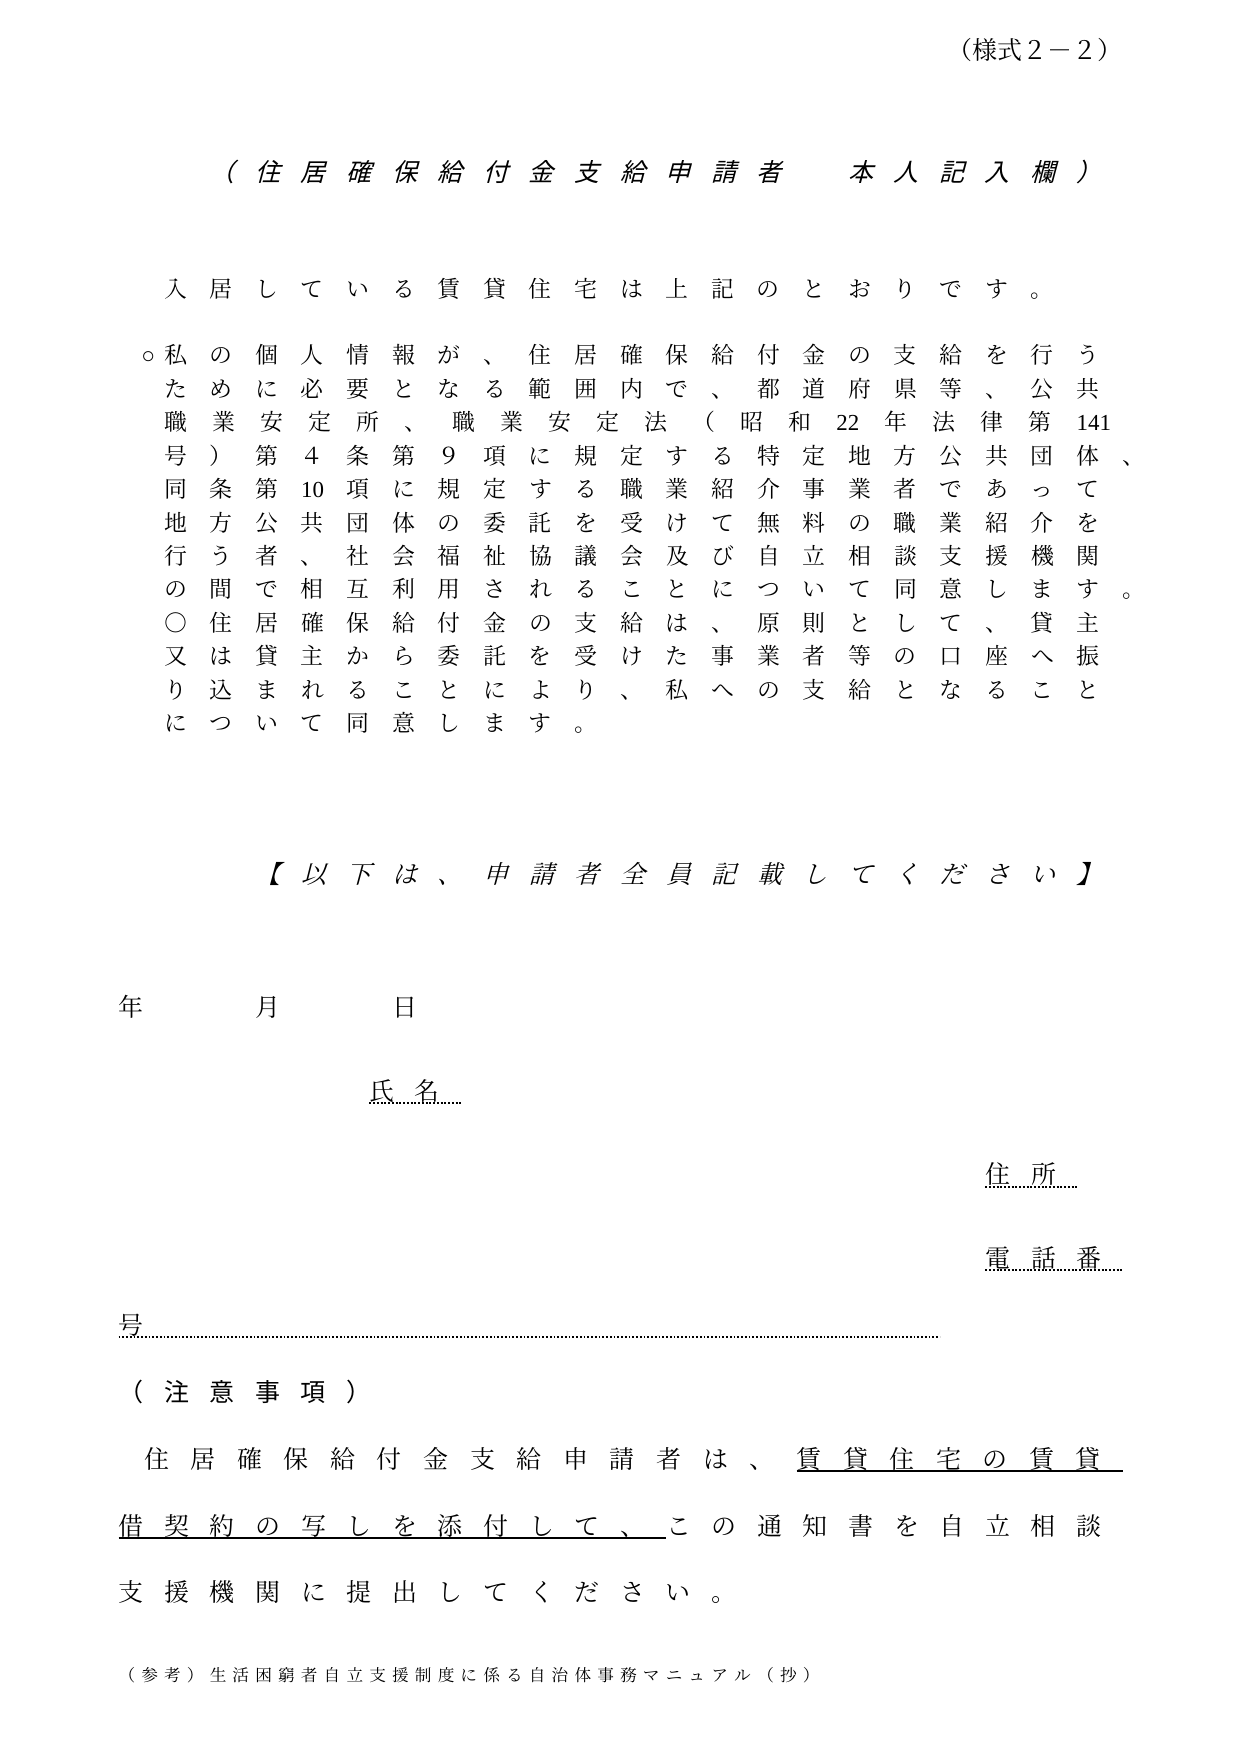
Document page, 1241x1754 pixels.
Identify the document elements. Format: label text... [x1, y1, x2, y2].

text 【以下は、申請者全員記載してください】 [118, 839, 1122, 906]
text （参考）生活困窮者自立支援制度に係る自治体事務マニュアル（抄） [118, 1658, 1122, 1691]
text 住所 [118, 1140, 1122, 1207]
text 年 月 日 [118, 939, 1122, 1039]
text 氏名 [118, 1056, 1122, 1123]
text （住居確保給付金支給申請者 本人記入欄） [118, 137, 1122, 203]
text 住居確保給付金支給申請者は、賃貸住宅の賃貸借契約の写しを添付して、この通知書を自立相談支援機関に提出してください。 [118, 1424, 1122, 1624]
text ○私の個人情報が、住居確保給付金の支給を行うために必要となる範囲内で、都道府県等、公共職業安定所、職業安定法（昭和22年法律第141号）第４条第９項に規定する特定地方公共団体、同条第10項に規定する職業紹介事業者であって地方公共団体の委託を受けて無料の職業紹介を行う者、社会福祉協議会及び自立相談支援機関の間で相互利用されることについて同意します。 [141, 337, 1122, 605]
text 電話番号 [118, 1223, 1122, 1357]
text （注意事項） [118, 1357, 1122, 1424]
text 入居している賃貸住宅は上記のとおりです。 [118, 270, 1122, 304]
text ○住居確保給付金の支給は、原則として、貸主又は貸主から委託を受けた事業者等の口座へ振り込まれることにより、私への支給となることについて同意します。 [118, 605, 1122, 738]
